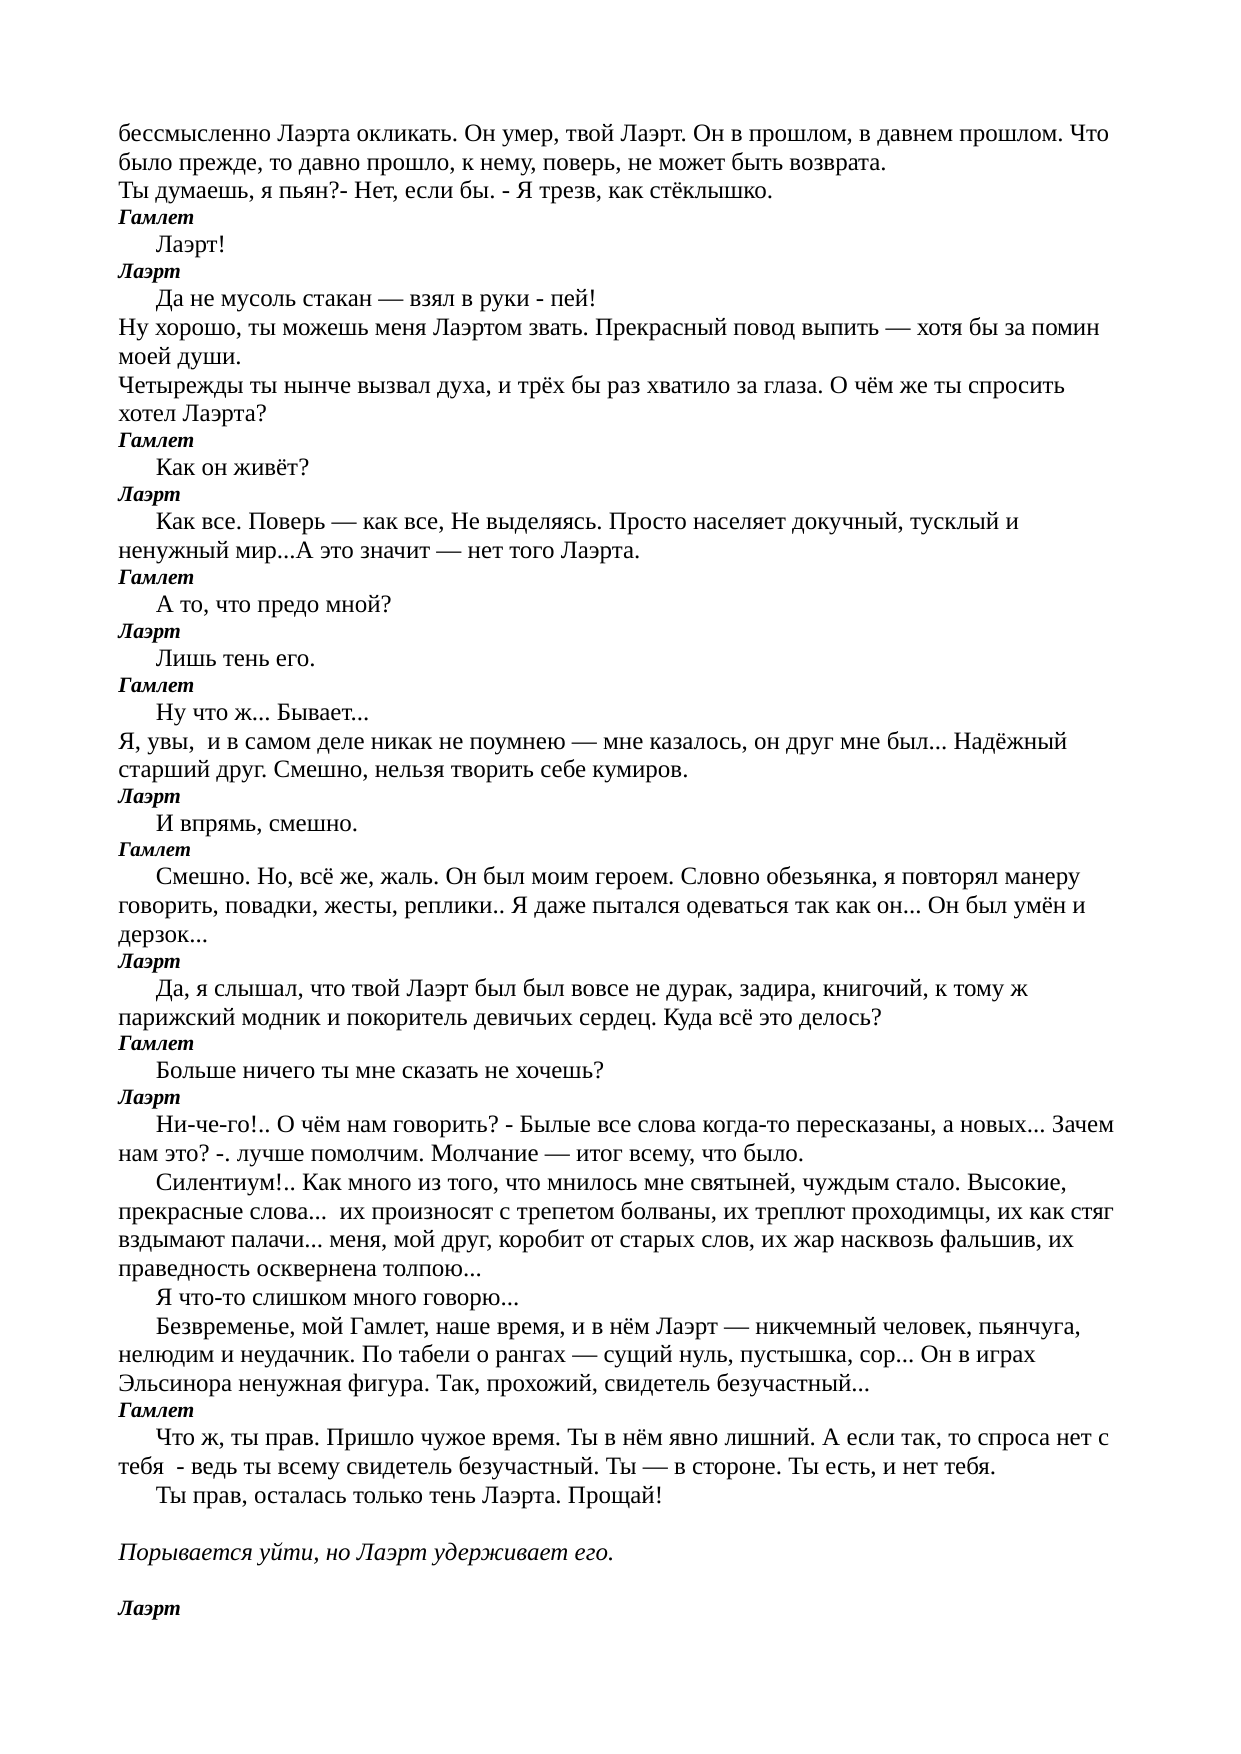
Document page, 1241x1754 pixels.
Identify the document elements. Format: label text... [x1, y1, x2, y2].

text Ни-че-го!.. О чём нам говорить? - Былые все слова когда-то пересказаны, а новых... Зачем нам это? -. лучше помолчим. Молчание — итог всему, что было. [118, 1109, 1122, 1167]
text А то, что предо мной? [118, 589, 1122, 618]
text Ну хорошо, ты можешь меня Лаэртом звать. Прекрасный повод выпить — хотя бы за помин моей души. [118, 312, 1122, 370]
text Силентиум!.. Как много из того, что мнилось мне святыней, чуждым стало. Высокие, прекрасные слова... их произносят с трепетом болваны, их треплют проходимцы, их как стяг вздымают палачи... меня, мой друг, коробит от старых слов, их жар насквозь фальшив, их праведность осквернена толпою... [118, 1167, 1122, 1282]
text Лаэрт! [118, 229, 1122, 258]
text Лаэрт [118, 1084, 1122, 1109]
text Гамлет [118, 1030, 1122, 1056]
text Смешно. Но, всё же, жаль. Он был моим героем. Словно обезьянка, я повторял манеру говорить, повадки, жесты, реплики.. Я даже пытался одеваться так как он... Он был умён и дерзок... [118, 861, 1122, 948]
text Да не мусоль стакан — взял в руки - пей! [118, 283, 1122, 312]
text Лаэрт [118, 1595, 1122, 1620]
text Я что-то слишком много говорю... [118, 1282, 1122, 1311]
text Гамлет [118, 837, 1122, 861]
text Да, я слышал, что твой Лаэрт был был вовсе не дурак, задира, книгочий, к тому ж парижский модник и покоритель девичьих сердец. Куда всё это делось? [118, 973, 1122, 1030]
text Лаэрт [118, 481, 1122, 506]
text Лаэрт [118, 258, 1122, 283]
text Гамлет [118, 1397, 1122, 1422]
text Гамлет [118, 204, 1122, 229]
text Больше ничего ты мне сказать не хочешь? [118, 1056, 1122, 1084]
text Ты прав, осталась только тень Лаэрта. Прощай! [118, 1480, 1122, 1508]
text Лишь тень его. [118, 643, 1122, 672]
text Что ж, ты прав. Пришло чужое время. Ты в нём явно лишний. А если так, то спроса нет с тебя - ведь ты всему свидетель безучастный. Ты — в стороне. Ты есть, и нет тебя. [118, 1422, 1122, 1480]
text Как он живёт? [118, 452, 1122, 481]
text Ты думаешь, я пьян?- Нет, если бы. - Я трезв, как стёклышко. [118, 176, 1122, 204]
text Я, увы, и в самом деле никак не поумнею — мне казалось, он друг мне был... Надёжный старший друг. Смешно, нельзя творить себе кумиров. [118, 726, 1122, 783]
text Порывается уйти, но Лаэрт удерживает его. [118, 1537, 1122, 1566]
text Как все. Поверь — как все, Не выделяясь. Просто населяет докучный, тусклый и ненужный мир...А это значит — нет того Лаэрта. [118, 506, 1122, 564]
text Безвременье, мой Гамлет, наше время, и в нём Лаэрт — никчемный человек, пьянчуга, нелюдим и неудачник. По табели о рангах — сущий нуль, пустышка, сор... Он в играх Эльсинора ненужная фигура. Так, прохожий, свидетель безучастный... [118, 1311, 1122, 1397]
text Гамлет [118, 564, 1122, 589]
text Лаэрт [118, 618, 1122, 643]
text Лаэрт [118, 948, 1122, 973]
text Четырежды ты нынче вызвал духа, и трёх бы раз хватило за глаза. О чём же ты спросить хотел Лаэрта? [118, 370, 1122, 427]
text Лаэрт [118, 783, 1122, 808]
text Ну что ж... Бывает... [118, 697, 1122, 726]
text Гамлет [118, 672, 1122, 697]
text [118, 118, 1122, 176]
text Гамлет [118, 427, 1122, 452]
text И впрямь, смешно. [118, 808, 1122, 837]
